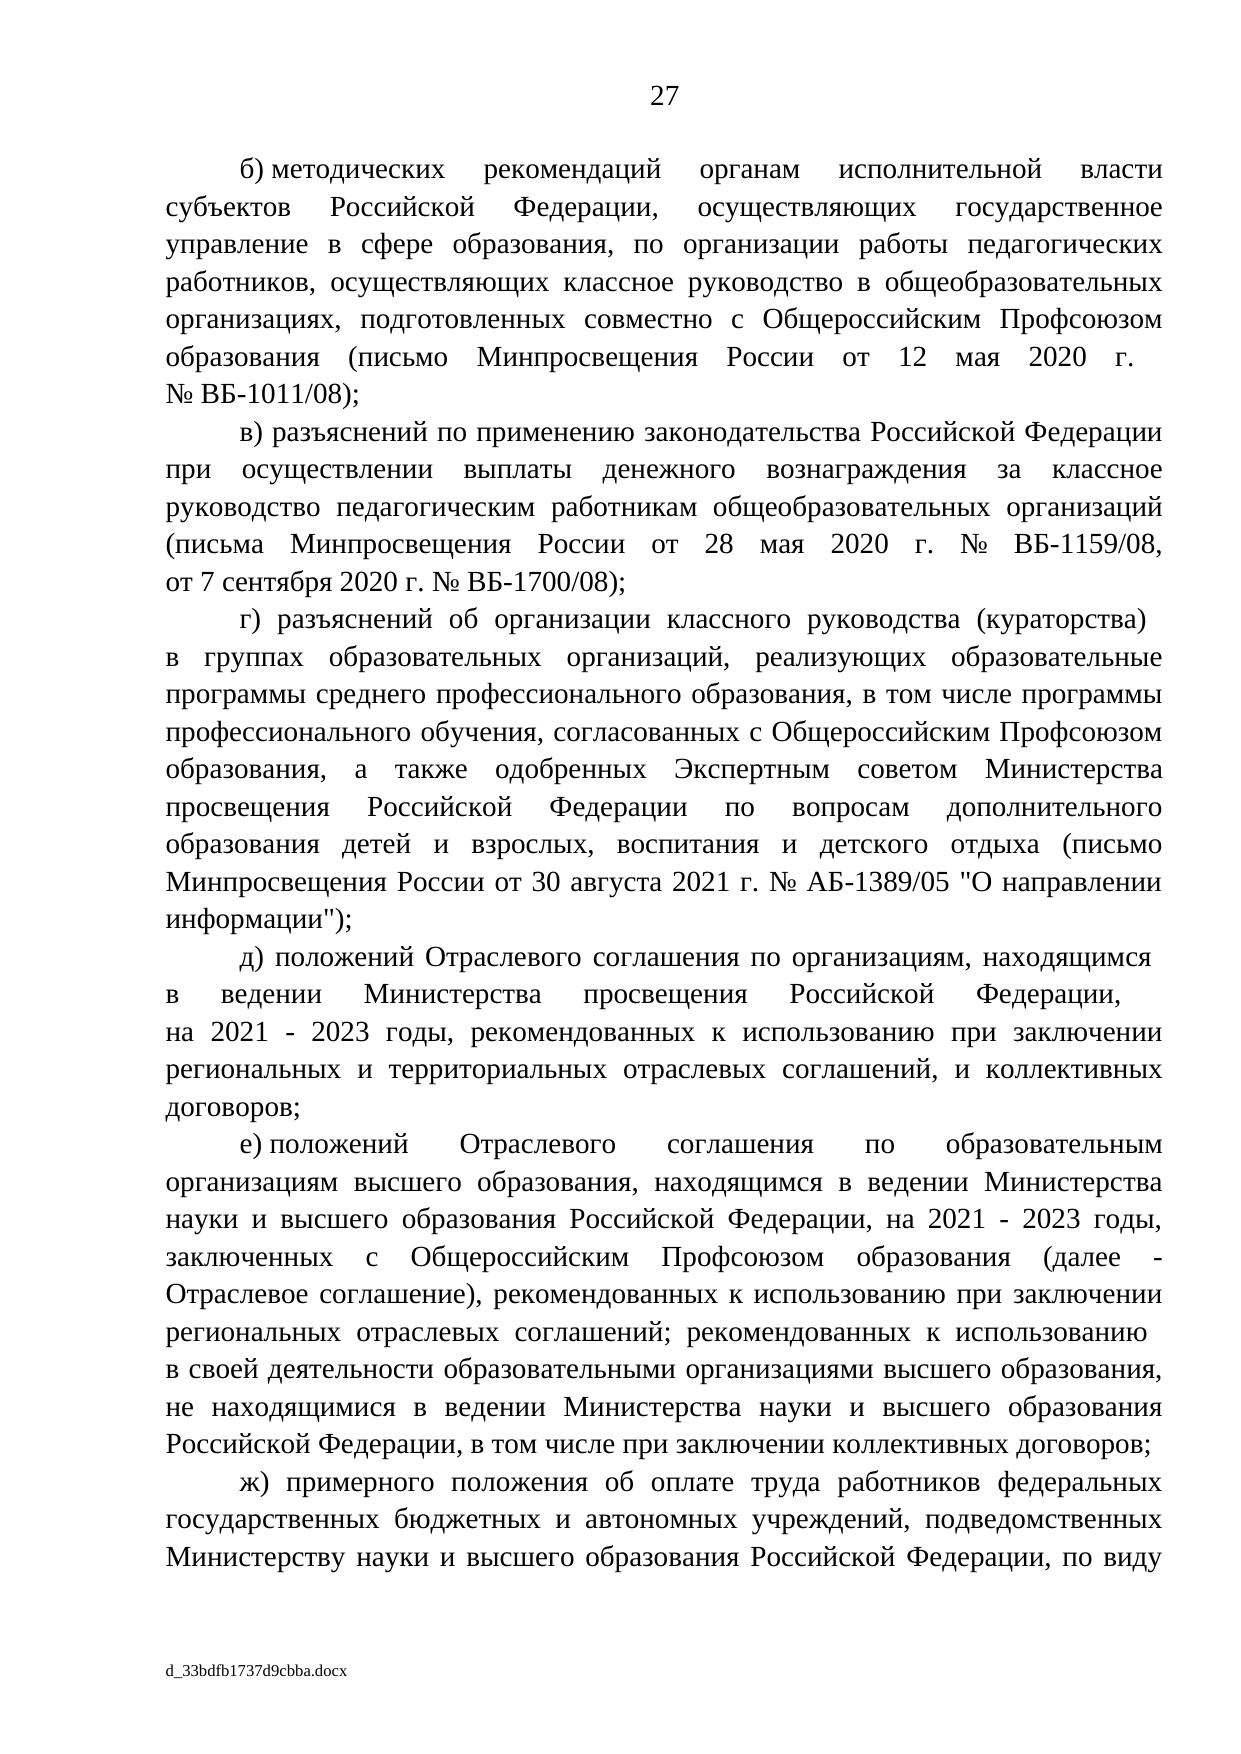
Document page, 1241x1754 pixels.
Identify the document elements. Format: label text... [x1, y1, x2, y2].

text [165, 1460, 1163, 1573]
text д) положений Отраслевого соглашения по организациям, находящимся в ведении Министерства просвещения Российской Федерации, на 2021 - 2023 годы, рекомендованных к использованию при заключении региональных и территориальных отраслевых соглашений, и коллективных договоров; [165, 935, 1163, 1123]
text б) методических рекомендаций органам исполнительной власти субъектов Российской Федерации, осуществляющих государственное управление в сфере образования, по организации работы педагогических работников, осуществляющих классное руководство в общеобразовательных организациях, подготовленных совместно с Общероссийским Профсоюзом образования (письмо Минпросвещения России от 12 мая 2020 г. № ВБ-1011/08); [165, 148, 1163, 410]
text в) разъяснений по применению законодательства Российской Федерации при осуществлении выплаты денежного вознаграждения за классное руководство педагогическим работникам общеобразовательных организаций (письма Минпросвещения России от 28 мая 2020 г. № ВБ-1159/08, от 7 сентября 2020 г. № ВБ-1700/08); [165, 410, 1163, 598]
text г) разъяснений об организации классного руководства (кураторства) в группах образовательных организаций, реализующих образовательные программы среднего профессионального образования, в том числе программы профессионального обучения, согласованных с Общероссийским Профсоюзом образования, а также одобренных Экспертным советом Министерства просвещения Российской Федерации по вопросам дополнительного образования детей и взрослых, воспитания и детского отдыха (письмо Минпросвещения России от 30 августа 2021 г. № АБ-1389/05 "О направлении информации"); [165, 598, 1163, 935]
text е) положений Отраслевого соглашения по образовательным организациям высшего образования, находящимся в ведении Министерства науки и высшего образования Российской Федерации, на 2021 - 2023 годы, заключенных с Общероссийским Профсоюзом образования (далее - Отраслевое соглашение), рекомендованных к использованию при заключении региональных отраслевых соглашений; рекомендованных к использованию в своей деятельности образовательными организациями высшего образования, не находящимися в ведении Министерства науки и высшего образования Российской Федерации, в том числе при заключении коллективных договоров; [165, 1123, 1163, 1460]
